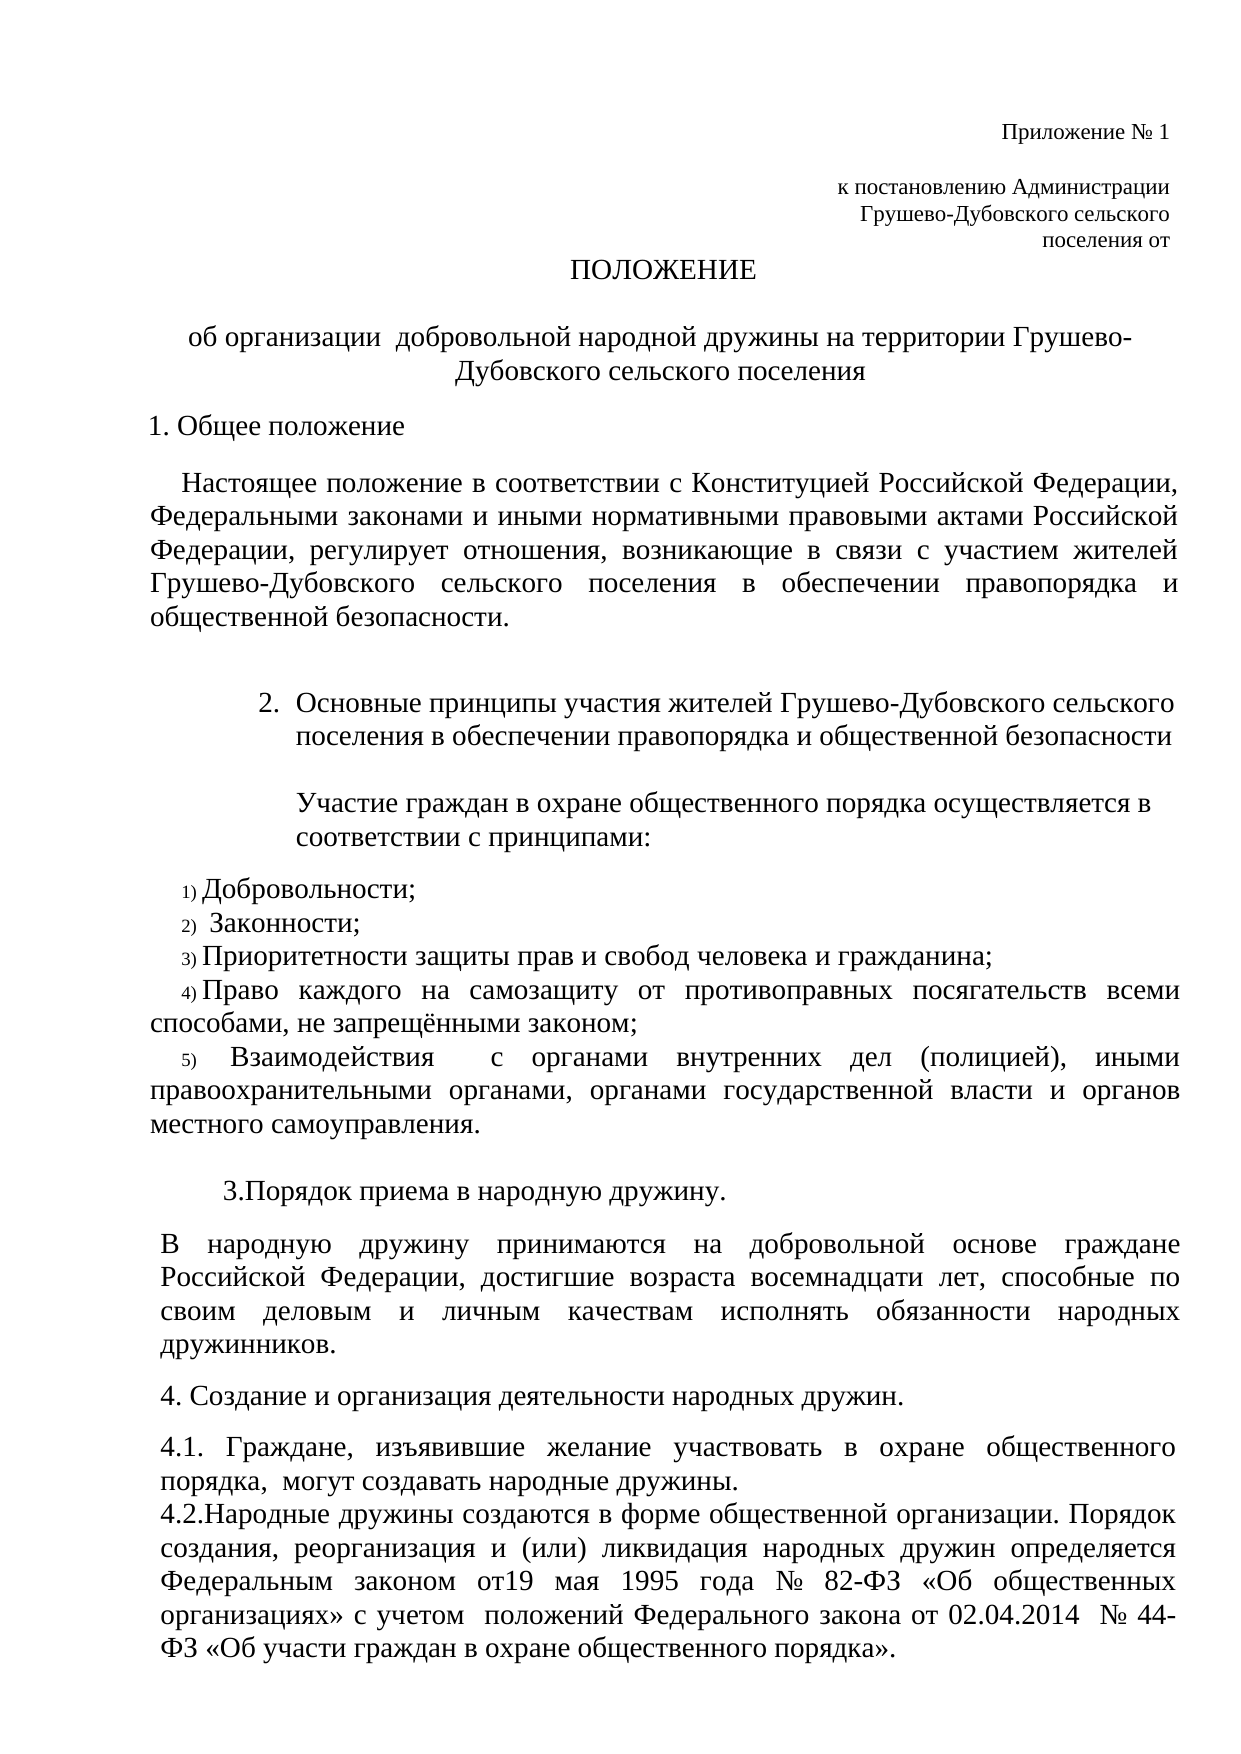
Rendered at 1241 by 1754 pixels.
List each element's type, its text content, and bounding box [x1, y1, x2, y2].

list Законности; [150, 905, 1181, 938]
list Право каждого на самозащиту от противоправных посягательств всеми способами, не запрещёнными законом; [150, 972, 1181, 1039]
list Приоритетности защиты прав и свобод человека и гражданина; [150, 938, 1181, 972]
list Добровольности; [150, 871, 1181, 905]
text Приложение № 1 [779, 118, 1170, 144]
text об организации добровольной народной дружины на территории Грушево-Дубовского сельского поселения [148, 319, 1173, 387]
list Основные принципы участия жителей Грушево-Дубовского сельского поселения в обеспечении правопорядка и общественной безопасности [258, 685, 1179, 752]
text Настоящее положение в соответствии с Конституцией Российской Федерации, Федеральными законами и иными нормативными правовыми актами Российской Федерации, регулирует отношения, возникающие в связи с участием жителей Грушево-Дубовского сельского поселения в обеспечении правопорядка и общественной безопасности. [150, 465, 1179, 632]
text ПОЛОЖЕНИЕ [148, 252, 1179, 286]
list Взаимодействия с органами внутренних дел (полицией), иными правоохранительными органами, органами государственной власти и органов местного самоуправления. [150, 1039, 1181, 1139]
list Участие граждан в охране общественного порядка осуществляется в соответствии с принципами: [296, 785, 1179, 852]
text к постановлению Администрации Грушево-Дубовского сельского поселения от [779, 173, 1170, 252]
text 4.1. Граждане, изъявившие желание участвовать в охране общественного порядка, могут создавать народные дружины. [160, 1429, 1177, 1496]
list 3.Порядок приема в народную дружину. [223, 1173, 1179, 1207]
text 1. Общее положение [148, 408, 1179, 441]
text В народную дружину принимаются на добровольной основе граждане Российской Федерации, достигшие возраста восемнадцати лет, способные по своим деловым и личным качествам исполнять обязанности народных дружинников. [160, 1226, 1181, 1360]
text 4. Создание и организация деятельности народных дружин. [160, 1378, 1181, 1411]
text 4.2.Народные дружины создаются в форме общественной организации. Порядок создания, реорганизация и (или) ликвидация народных дружин определяется Федеральным законом от19 мая 1995 года № 82-ФЗ «Об общественных организациях» с учетом положений Федерального закона от 02.04.2014 № 44-ФЗ «Об участи граждан в охране общественного порядка». [160, 1496, 1177, 1664]
